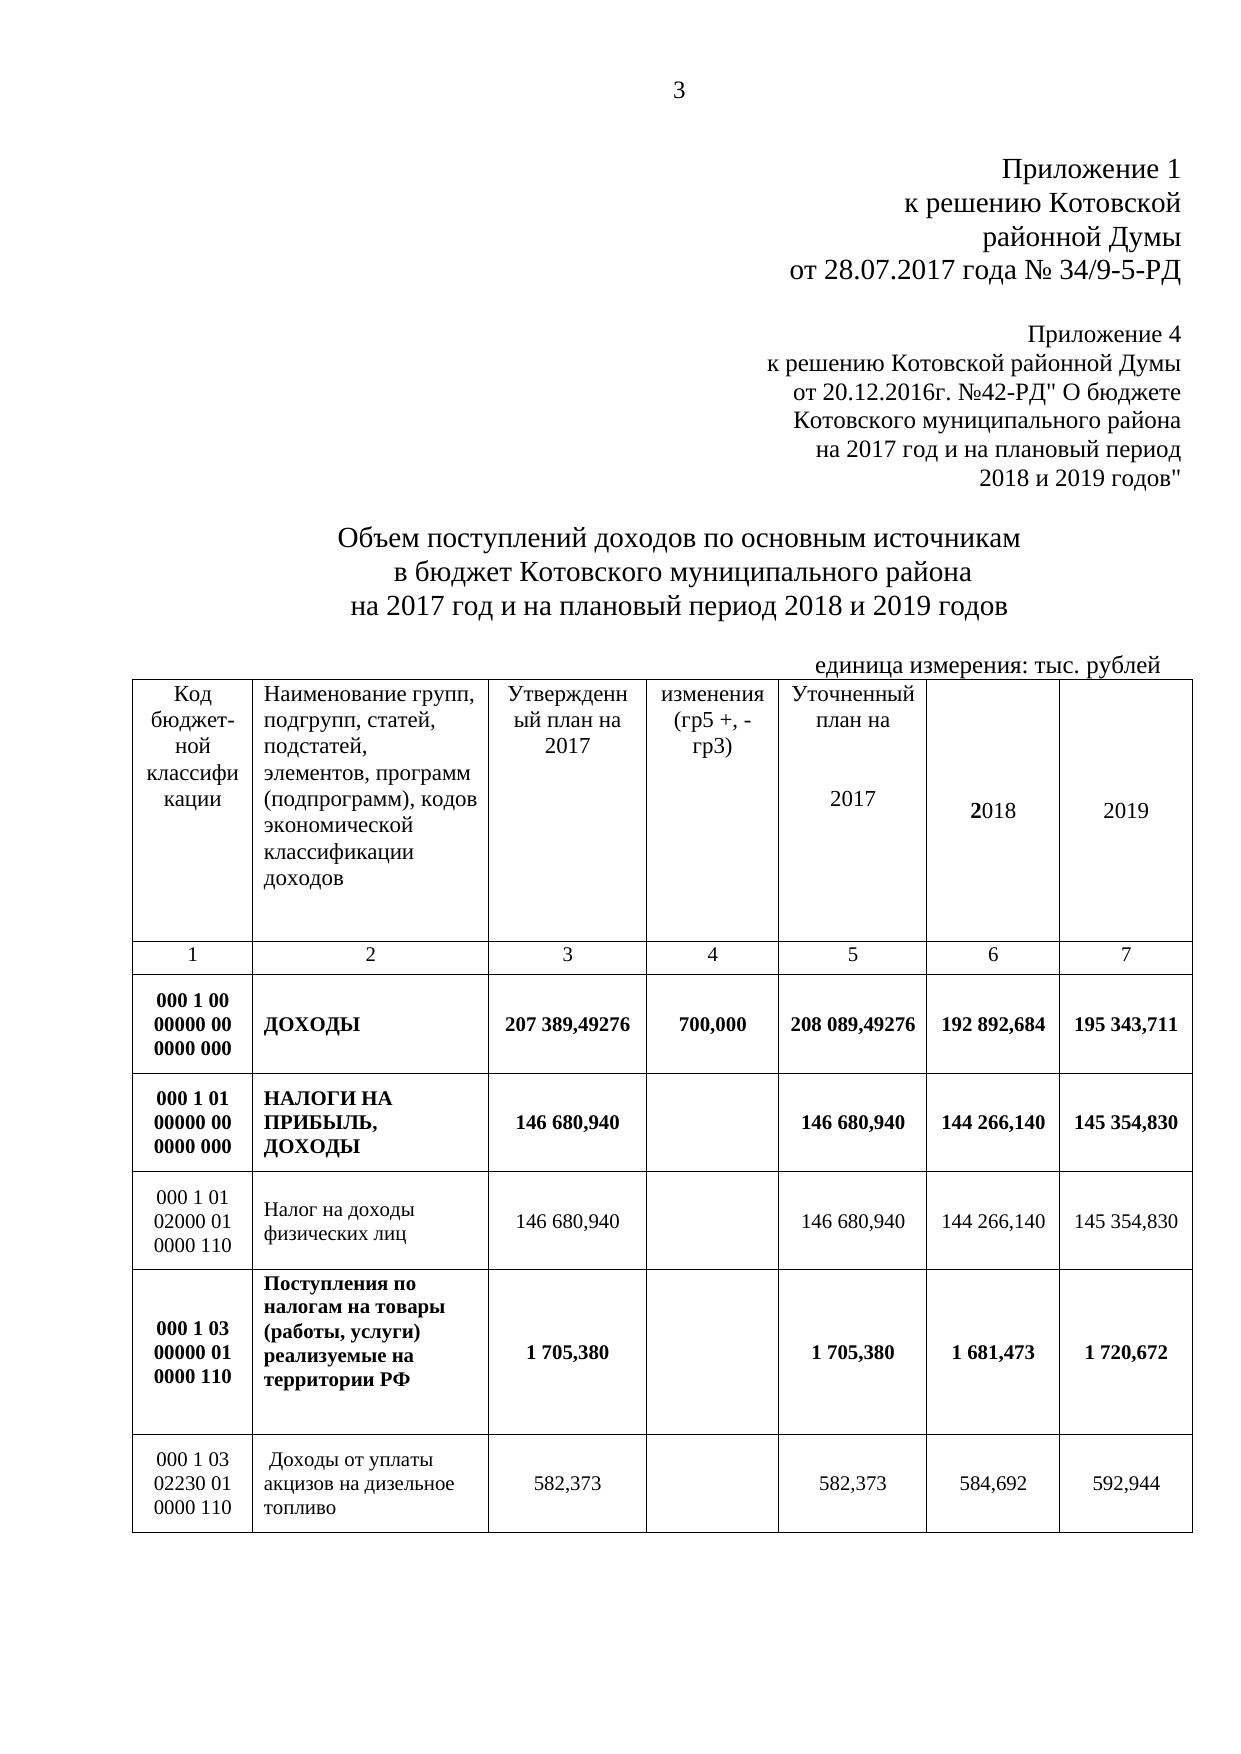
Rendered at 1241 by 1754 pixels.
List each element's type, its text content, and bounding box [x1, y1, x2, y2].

text к решению Котовской [177, 185, 1181, 219]
table_cell 145 354,830 [1060, 1172, 1192, 1269]
table_cell 5 [779, 942, 926, 974]
table_cell 195 343,711 [1060, 975, 1192, 1072]
table_header 2018 [927, 680, 1059, 941]
text к решению Котовской районной Думы [177, 348, 1181, 377]
table_cell Поступления по налогам на товары (работы, услуги) реализуемые на территории РФ [253, 1270, 488, 1433]
table_cell 146 680,940 [489, 1074, 646, 1171]
table_cell [647, 1270, 778, 1433]
text районной Думы [177, 219, 1181, 252]
table_cell 207 389,49276 [489, 975, 646, 1072]
table_cell 6 [927, 942, 1059, 974]
table_cell 000 1 01 00000 00 0000 000 [133, 1074, 252, 1171]
text на 2017 год и на плановый период 2018 и 2019 годов [177, 588, 1181, 621]
table_cell НАЛОГИ НА ПРИБЫЛЬ, ДОХОДЫ [253, 1074, 488, 1171]
table_cell 582,373 [779, 1435, 926, 1532]
table_header Уточненный план на 2017 [779, 680, 926, 941]
table_cell 000 1 03 02230 01 0000 110 [133, 1435, 252, 1532]
text в бюджет Котовского муниципального района [177, 554, 1181, 588]
table_cell 7 [1060, 942, 1192, 974]
table_cell [647, 1435, 778, 1532]
table_cell 1 720,672 [1060, 1270, 1192, 1433]
table_cell ДОХОДЫ [253, 975, 488, 1072]
table_cell 000 1 03 00000 01 0000 110 [133, 1270, 252, 1433]
table_cell 584,692 [927, 1435, 1059, 1532]
table_cell 582,373 [489, 1435, 646, 1532]
table_cell 144 266,140 [927, 1172, 1059, 1269]
text от 20.12.2016г. №42-РД" О бюджете [177, 377, 1181, 406]
table_cell [647, 1172, 778, 1269]
table_cell 145 354,830 [1060, 1074, 1192, 1171]
table_cell [647, 1074, 778, 1171]
table_cell 700,000 [647, 975, 778, 1072]
table_cell 000 1 00 00000 00 0000 000 [133, 975, 252, 1072]
text 2018 и 2019 годов" [177, 463, 1181, 492]
table_header 2019 [1060, 680, 1192, 941]
table_cell Доходы от уплаты акцизов на дизельное топливо [253, 1435, 488, 1532]
table_cell 1 705,380 [489, 1270, 646, 1433]
table_cell 1 681,473 [927, 1270, 1059, 1433]
text Приложение 1 [177, 152, 1181, 185]
table_header Наименование групп, подгрупп, статей, подстатей, элементов, программ (подпрограмм), кодов экономической классификации доходов [253, 680, 488, 941]
table_header Код бюджет-ной классификации [133, 680, 252, 941]
table_cell 146 680,940 [779, 1172, 926, 1269]
text на 2017 год и на плановый период [177, 434, 1181, 463]
table_cell 146 680,940 [489, 1172, 646, 1269]
table_cell 1 [133, 942, 252, 974]
table_cell 208 089,49276 [779, 975, 926, 1072]
table_cell 146 680,940 [779, 1074, 926, 1171]
table_cell 144 266,140 [927, 1074, 1059, 1171]
text Приложение 4 [177, 319, 1181, 348]
table_cell Налог на доходы физических лиц [253, 1172, 488, 1269]
table_cell 192 892,684 [927, 975, 1059, 1072]
table_cell 3 [489, 942, 646, 974]
text от 28.07.2017 года № 34/9-5-РД [177, 252, 1181, 286]
text Объем поступлений доходов по основным источникам [177, 521, 1181, 554]
text единица измерения: тыс. рублей [177, 650, 1181, 679]
table_cell 2 [253, 942, 488, 974]
table_cell 4 [647, 942, 778, 974]
table_header изменения (гр5 +, -гр3) [647, 680, 778, 941]
text Котовского муниципального района [177, 406, 1181, 434]
table_header Утвержденный план на 2017 [489, 680, 646, 941]
table_cell 000 1 01 02000 01 0000 110 [133, 1172, 252, 1269]
table_cell 592,944 [1060, 1435, 1192, 1532]
table_cell 1 705,380 [779, 1270, 926, 1433]
